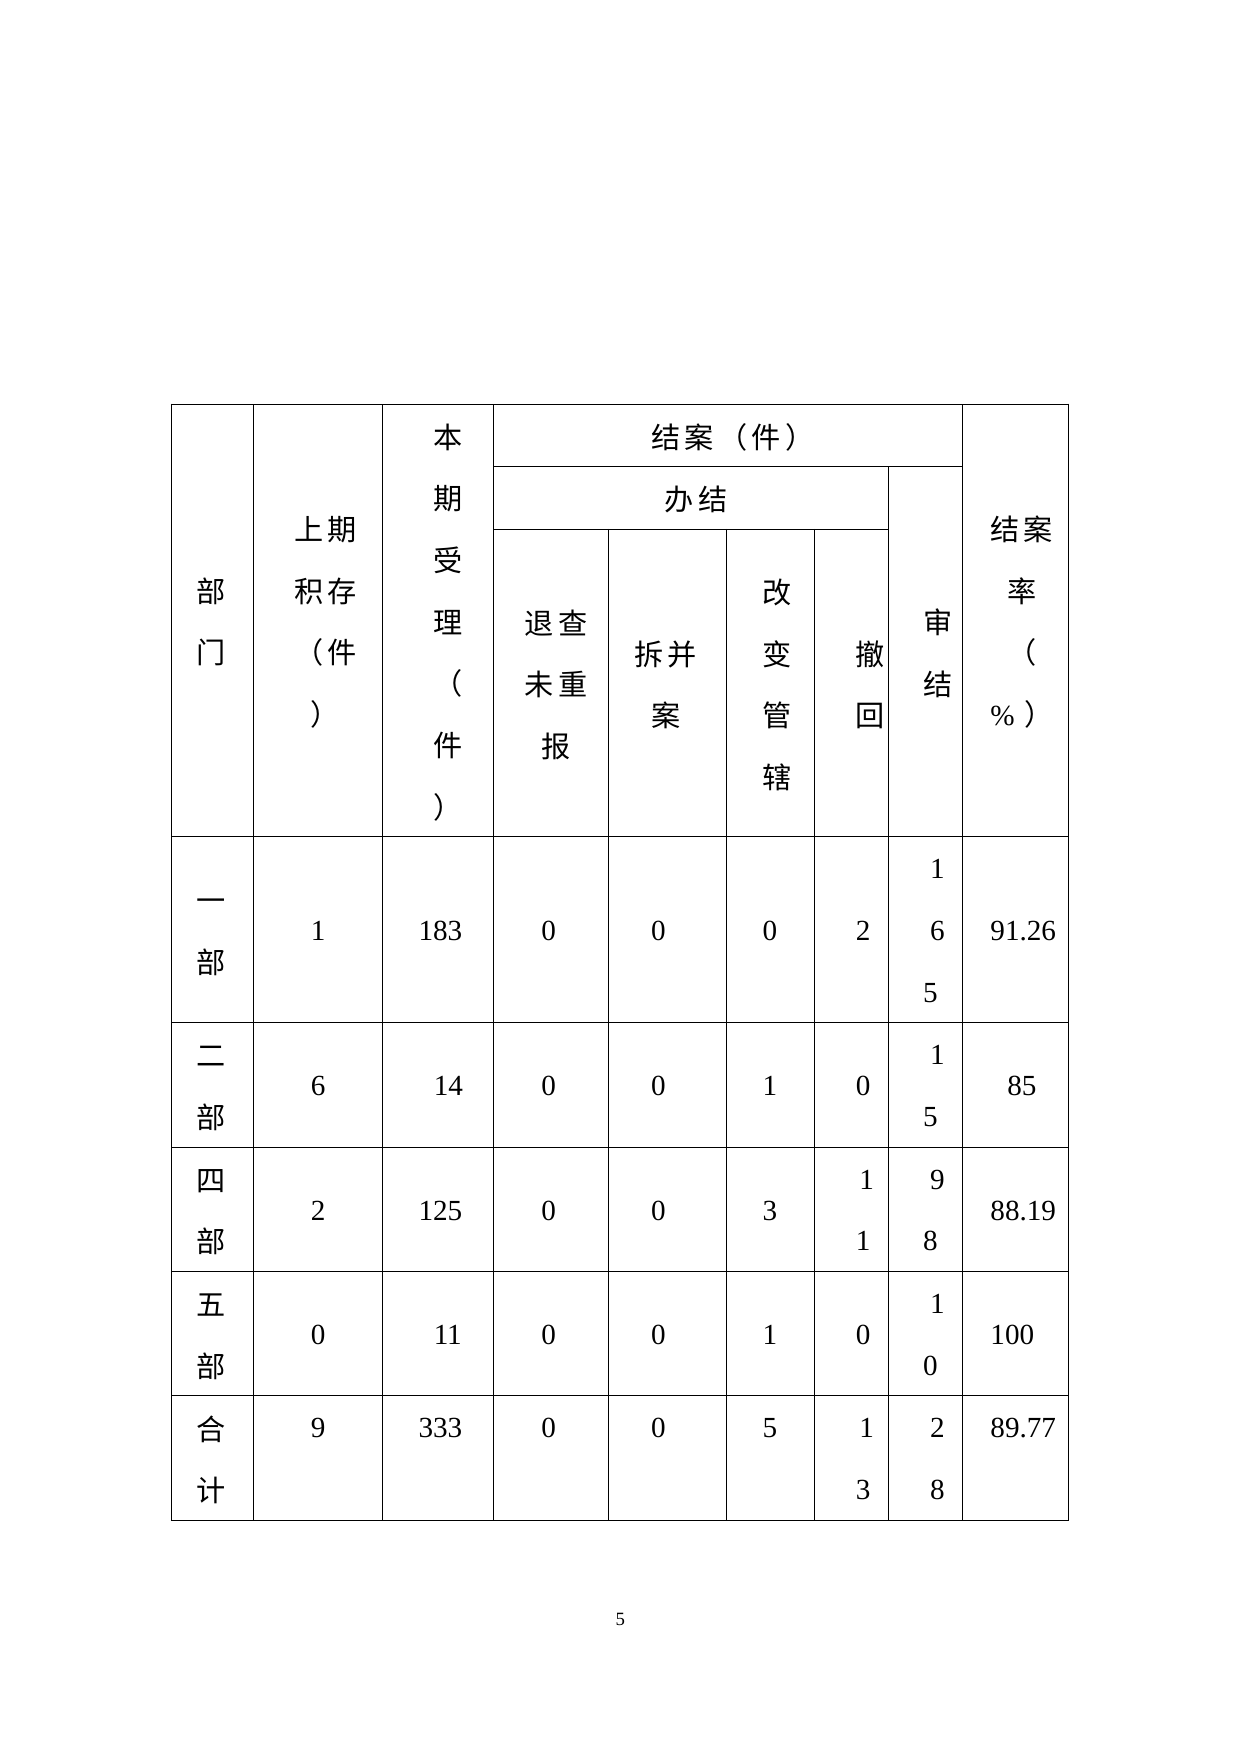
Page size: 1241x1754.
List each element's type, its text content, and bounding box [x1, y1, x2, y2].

table_cell 11 [383, 1272, 493, 1395]
table_cell 0 [494, 1396, 608, 1520]
table_cell 拆并案 [609, 530, 726, 836]
table_cell 6 [254, 1023, 382, 1147]
table_cell 85 [963, 1023, 1068, 1147]
table_cell 0 [609, 837, 726, 1022]
table_cell 审结 [889, 467, 962, 836]
table_cell 0 [609, 1396, 726, 1520]
table_cell 1 [254, 837, 382, 1022]
table_cell 0 [727, 837, 814, 1022]
table_cell 5 [727, 1396, 814, 1520]
table_header 部门 [172, 405, 253, 836]
table_cell 89.77 [963, 1396, 1068, 1520]
table_cell 125 [383, 1148, 493, 1271]
table_cell 0 [494, 1023, 608, 1147]
table_cell 0 [609, 1272, 726, 1395]
table_cell 3 [727, 1148, 814, 1271]
table_cell 0 [254, 1272, 382, 1395]
table_cell 1 [727, 1023, 814, 1147]
table_cell 183 [383, 837, 493, 1022]
table_cell 91.26 [963, 837, 1068, 1022]
table_cell 2 [254, 1148, 382, 1271]
table_cell 1 [727, 1272, 814, 1395]
table_header 结案率（%） [963, 405, 1068, 836]
table_cell 0 [494, 1148, 608, 1271]
table_header 上期积存（件） [254, 405, 382, 836]
table_cell 0 [815, 1023, 888, 1147]
table_cell 一部 [172, 837, 253, 1022]
table_cell 改变管辖 [727, 530, 814, 836]
table_cell 0 [609, 1023, 726, 1147]
table_cell 14 [383, 1023, 493, 1147]
table_cell 0 [494, 1272, 608, 1395]
table_cell 退查未重报 [494, 530, 608, 836]
table_cell 2 [815, 837, 888, 1022]
table_cell 0 [609, 1148, 726, 1271]
table_cell 0 [815, 1272, 888, 1395]
table_cell 9 [254, 1396, 382, 1520]
table_cell 88.19 [963, 1148, 1068, 1271]
table_cell 100 [963, 1272, 1068, 1395]
table_cell 撤回 [815, 530, 888, 836]
table_cell 0 [494, 837, 608, 1022]
table_cell 333 [383, 1396, 493, 1520]
